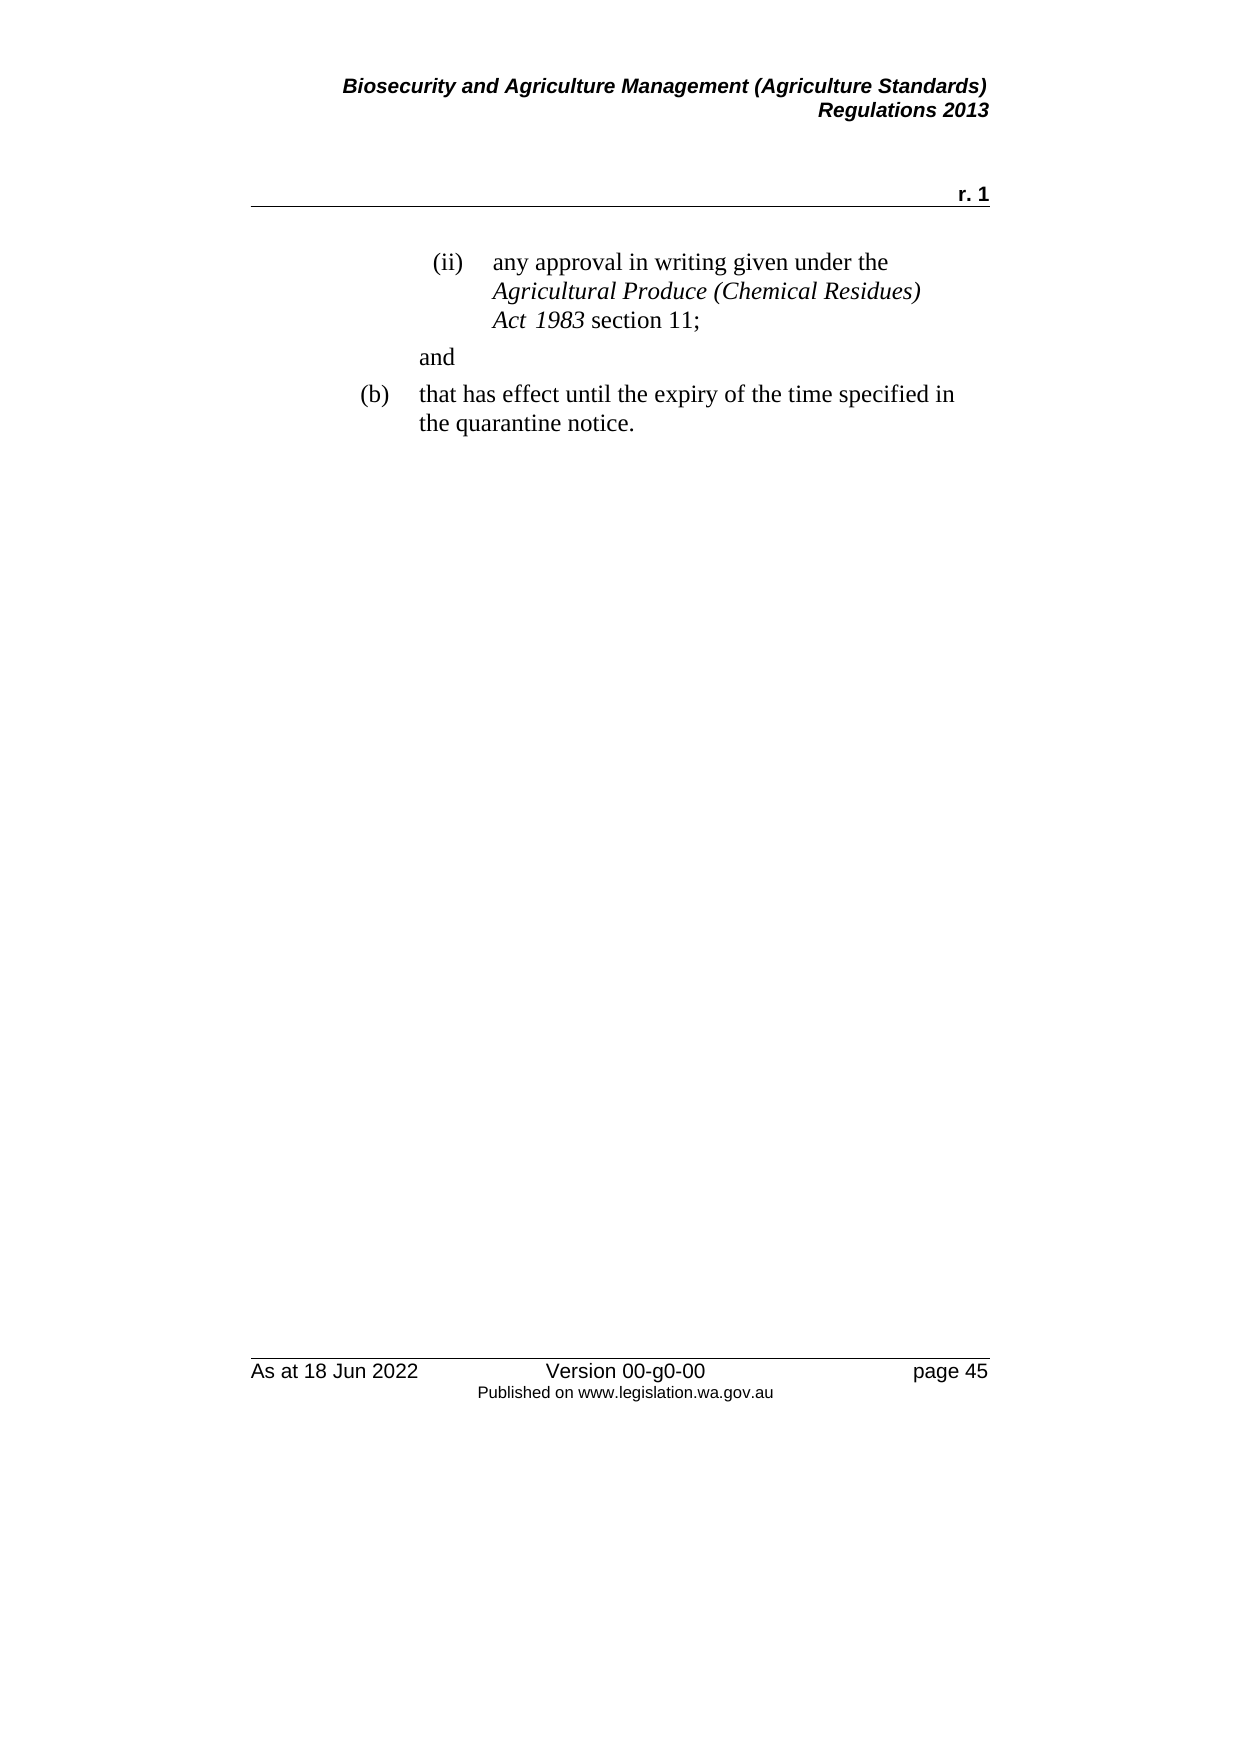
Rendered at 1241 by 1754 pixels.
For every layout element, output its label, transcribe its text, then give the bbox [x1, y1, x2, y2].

text and [251, 342, 990, 371]
text (ii) any approval in writing given under the Agricultural Produce (Chemical Residues) Act 1983 section 11; [251, 247, 990, 334]
text (b) that has effect until the expiry of the time specified in the quarantine notice. [251, 379, 990, 437]
